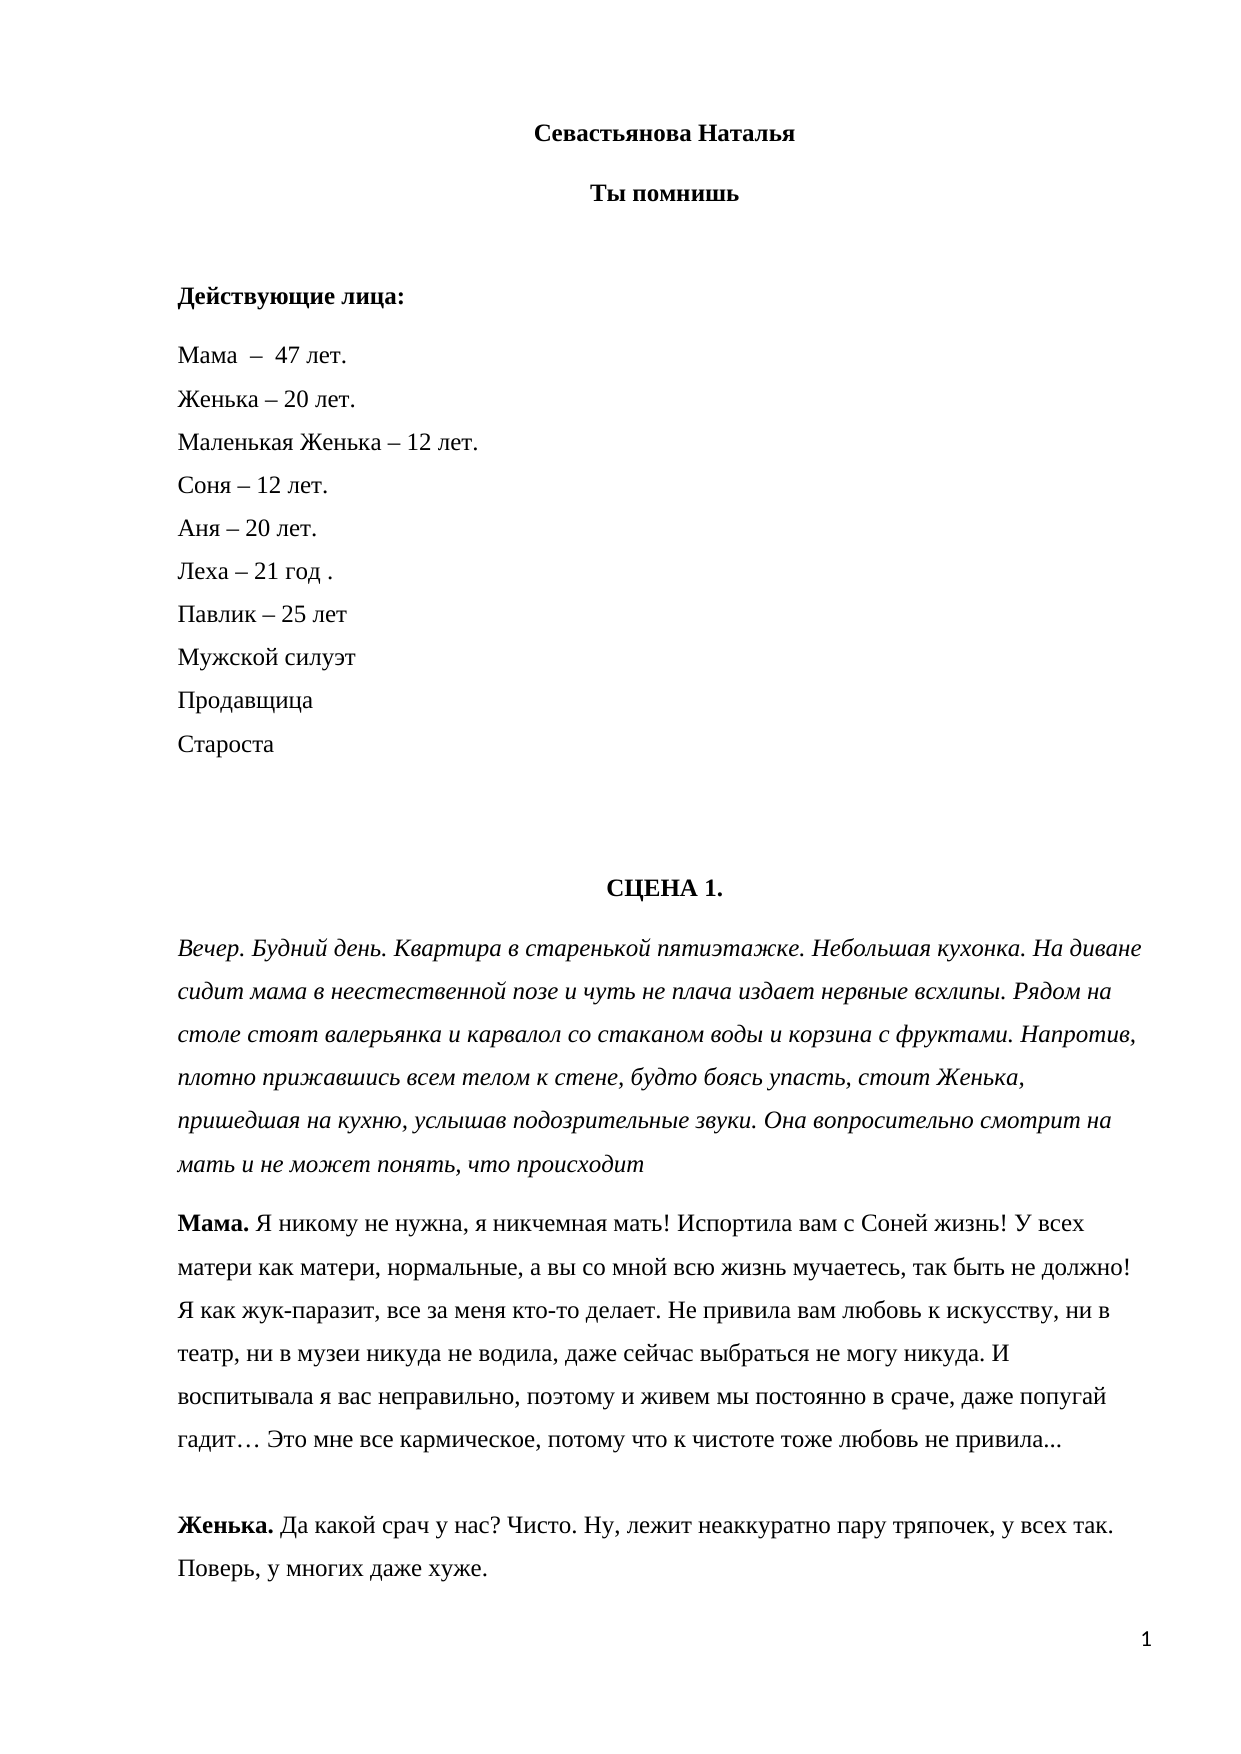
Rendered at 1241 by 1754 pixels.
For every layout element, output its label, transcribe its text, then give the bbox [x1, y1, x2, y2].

text Севастьянова Наталья [177, 118, 1152, 147]
text Мама – 47 лет. Женька – 20 лет. Маленькая Женька – 12 лет. Соня – 12 лет. Аня – 20 лет. Леха – 21 год . Павлик – 25 лет Мужской силуэт Продавщица Староста [177, 341, 1152, 799]
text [177, 1208, 1152, 1582]
text СЦЕНА 1. [177, 830, 1152, 902]
text Ты помнишь [177, 178, 1152, 207]
text Действующие лица: [177, 238, 1152, 309]
text Вечер. Будний день. Квартира в старенькой пятиэтажке. Небольшая кухонка. На диване сидит мама в неестественной позе и чуть не плача издает нервные всхлипы. Рядом на столе стоят валерьянка и карвалол со стаканом воды и корзина с фруктами. Напротив, плотно прижавшись всем телом к стене, будто боясь упасть, стоит Женька, пришедшая на кухню, услышав подозрительные звуки. Она вопросительно смотрит на мать и не может понять, что происходит [177, 933, 1152, 1177]
